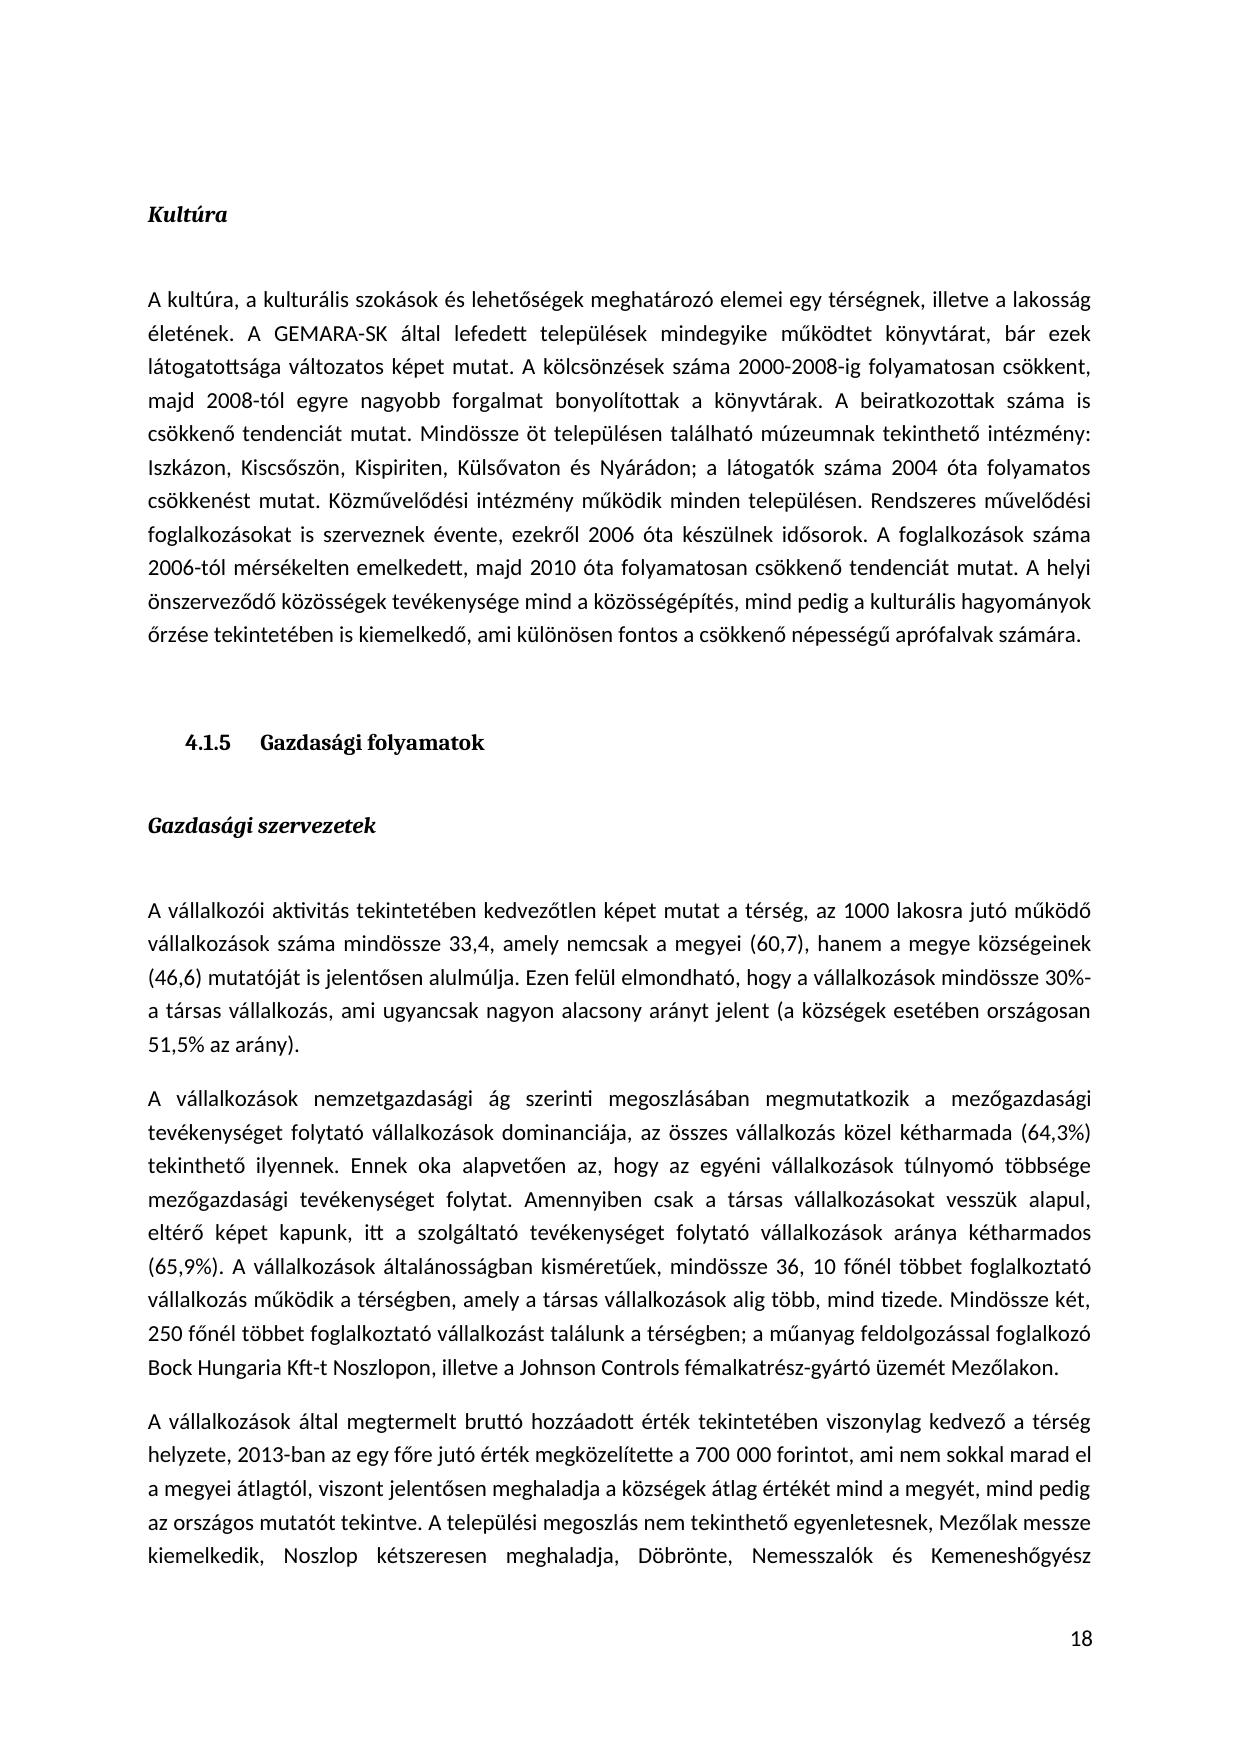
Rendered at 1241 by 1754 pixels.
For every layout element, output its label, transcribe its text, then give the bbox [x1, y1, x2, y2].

text A vállalkozói aktivitás tekintetében kedvezőtlen képet mutat a térség, az 1000 lakosra jutó működő vállalkozások száma mindössze 33,4, amely nemcsak a megyei (60,7), hanem a megye községeinek (46,6) mutatóját is jelentősen alulmúlja. Ezen felül elmondható, hogy a vállalkozások mindössze 30%-a társas vállalkozás, ami ugyancsak nagyon alacsony arányt jelent (a községek esetében országosan 51,5% az arány). [148, 896, 1093, 1058]
text A kultúra, a kulturális szokások és lehetőségek meghatározó elemei egy térségnek, illetve a lakosság életének. A GEMARA-SK által lefedett települések mindegyike működtet könyvtárat, bár ezek látogatottsága változatos képet mutat. A kölcsönzések száma 2000-2008-ig folyamatosan csökkent, majd 2008-tól egyre nagyobb forgalmat bonyolítottak a könyvtárak. A beiratkozottak száma is csökkenő tendenciát mutat. Mindössze öt településen található múzeumnak tekinthető intézmény: Iszkázon, Kiscsőszön, Kispiriten, Külsővaton és Nyárádon; a látogatók száma 2004 óta folyamatos csökkenést mutat. Közművelődési intézmény működik minden településen. Rendszeres művelődési foglalkozásokat is szerveznek évente, ezekről 2006 óta készülnek idősorok. A foglalkozások száma 2006-tól mérsékelten emelkedett, majd 2010 óta folyamatosan csökkenő tendenciát mutat. A helyi önszerveződő közösségek tevékenysége mind a közösségépítés, mind pedig a kulturális hagyományok őrzése tekintetében is kiemelkedő, ami különösen fontos a csökkenő népességű aprófalvak számára. [148, 285, 1093, 649]
text A vállalkozások nemzetgazdasági ág szerinti megoszlásában megmutatkozik a mezőgazdasági tevékenységet folytató vállalkozások dominanciája, az összes vállalkozás közel kétharmada (64,3%) tekinthető ilyennek. Ennek oka alapvetően az, hogy az egyéni vállalkozások túlnyomó többsége mezőgazdasági tevékenységet folytat. Amennyiben csak a társas vállalkozásokat vesszük alapul, eltérő képet kapunk, itt a szolgáltató tevékenységet folytató vállalkozások aránya kétharmados (65,9%). A vállalkozások általánosságban kisméretűek, mindössze 36, 10 főnél többet foglalkoztató vállalkozás működik a térségben, amely a társas vállalkozások alig több, mind tizede. Mindössze két, 250 főnél többet foglalkoztató vállalkozást találunk a térségben; a műanyag feldolgozással foglalkozó Bock Hungaria Kft-t Noszlopon, illetve a Johnson Controls fémalkatrész-gyártó üzemét Mezőlakon. [148, 1084, 1093, 1381]
subtitle Gazdasági folyamatok [185, 729, 1093, 756]
subtitle Gazdasági szervezetek [148, 813, 1093, 839]
subtitle Kultúra [148, 202, 1093, 228]
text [148, 1407, 1093, 1569]
